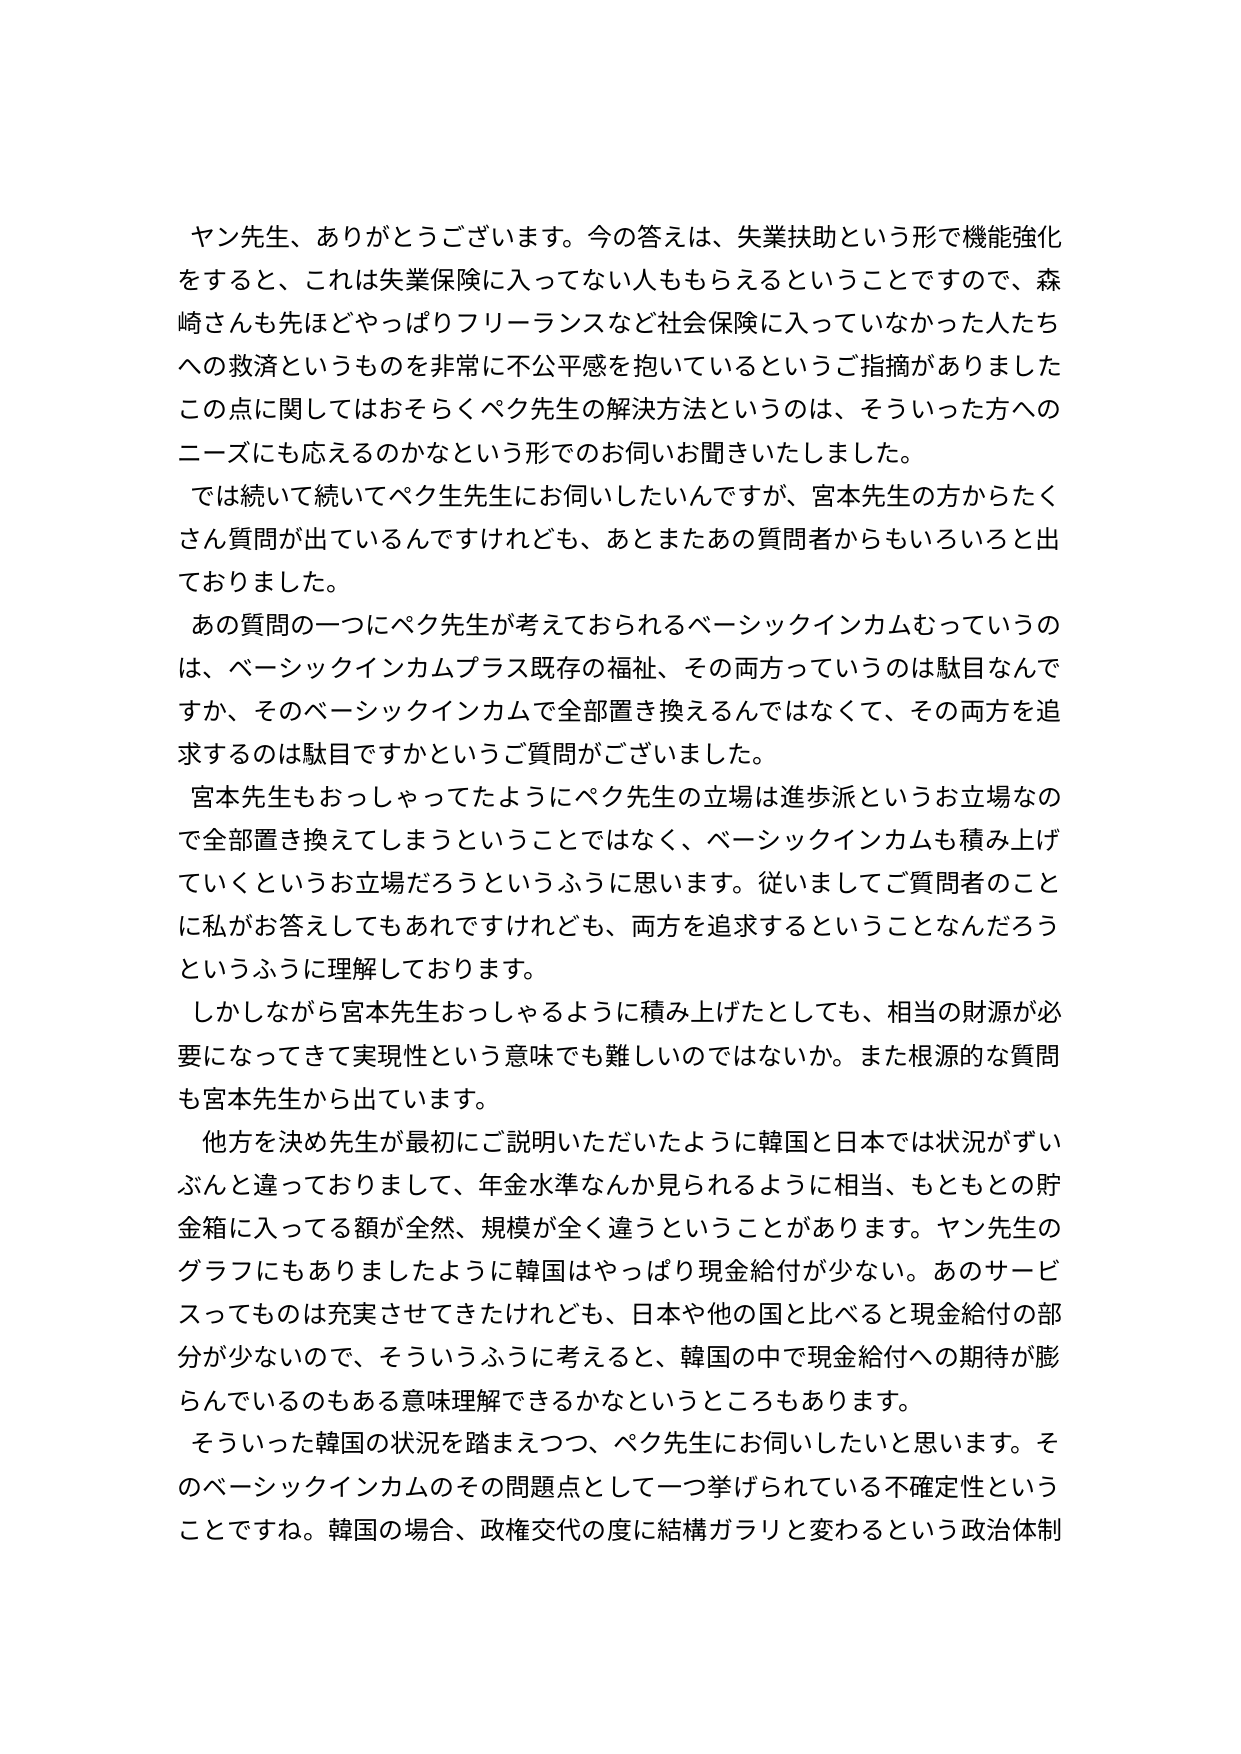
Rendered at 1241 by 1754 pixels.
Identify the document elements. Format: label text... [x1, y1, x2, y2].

text 宮本先生もおっしゃってたようにペク先生の立場は進歩派というお立場なので全部置き換えてしまうということではなく、ベーシックインカムも積み上げていくというお立場だろうというふうに思います。従いましてご質問者のことに私がお答えしてもあれですけれども、両方を追求するということなんだろうというふうに理解しております。 [177, 777, 1063, 987]
text しかしながら宮本先生おっしゃるように積み上げたとしても、相当の財源が必要になってきて実現性という意味でも難しいのではないか。また根源的な質問も宮本先生から出ています。 他方を決め先生が最初にご説明いただいたように韓国と日本では状況がずいぶんと違っておりまして、年金水準なんか見られるように相当、もともとの貯金箱に入ってる額が全然、規模が全く違うということがあります。ヤン先生のグラフにもありましたように韓国はやっぱり現金給付が少ない。あのサービスってものは充実させてきたけれども、日本や他の国と比べると現金給付の部分が少ないので、そういうふうに考えると、韓国の中で現金給付への期待が膨らんでいるのもある意味理解できるかなというところもあります。 [177, 992, 1063, 1418]
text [177, 1423, 1063, 1547]
text ヤン先生、ありがとうございます。今の答えは、失業扶助という形で機能強化をすると、これは失業保険に入ってない人ももらえるということですので、森崎さんも先ほどやっぱりフリーランスなど社会保険に入っていなかった人たちへの救済というものを非常に不公平感を抱いているというご指摘がありました。この点に関してはおそらくペク先生の解決方法というのは、そういった方へのニーズにも応えるのかなという形でのお伺いお聞きいたしました。 [177, 217, 1063, 470]
text では続いて続いてペク生先生にお伺いしたいんですが、宮本先生の方からたくさん質問が出ているんですけれども、あとまたあの質問者からもいろいろと出ておりました。 [177, 475, 1063, 599]
text あの質問の一つにペク先生が考えておられるベーシックインカムむっていうのは、ベーシックインカムプラス既存の福祉、その両方っていうのは駄目なんですか、そのベーシックインカムで全部置き換えるんではなくて、その両方を追求するのは駄目ですかというご質問がございました。 [177, 604, 1063, 771]
